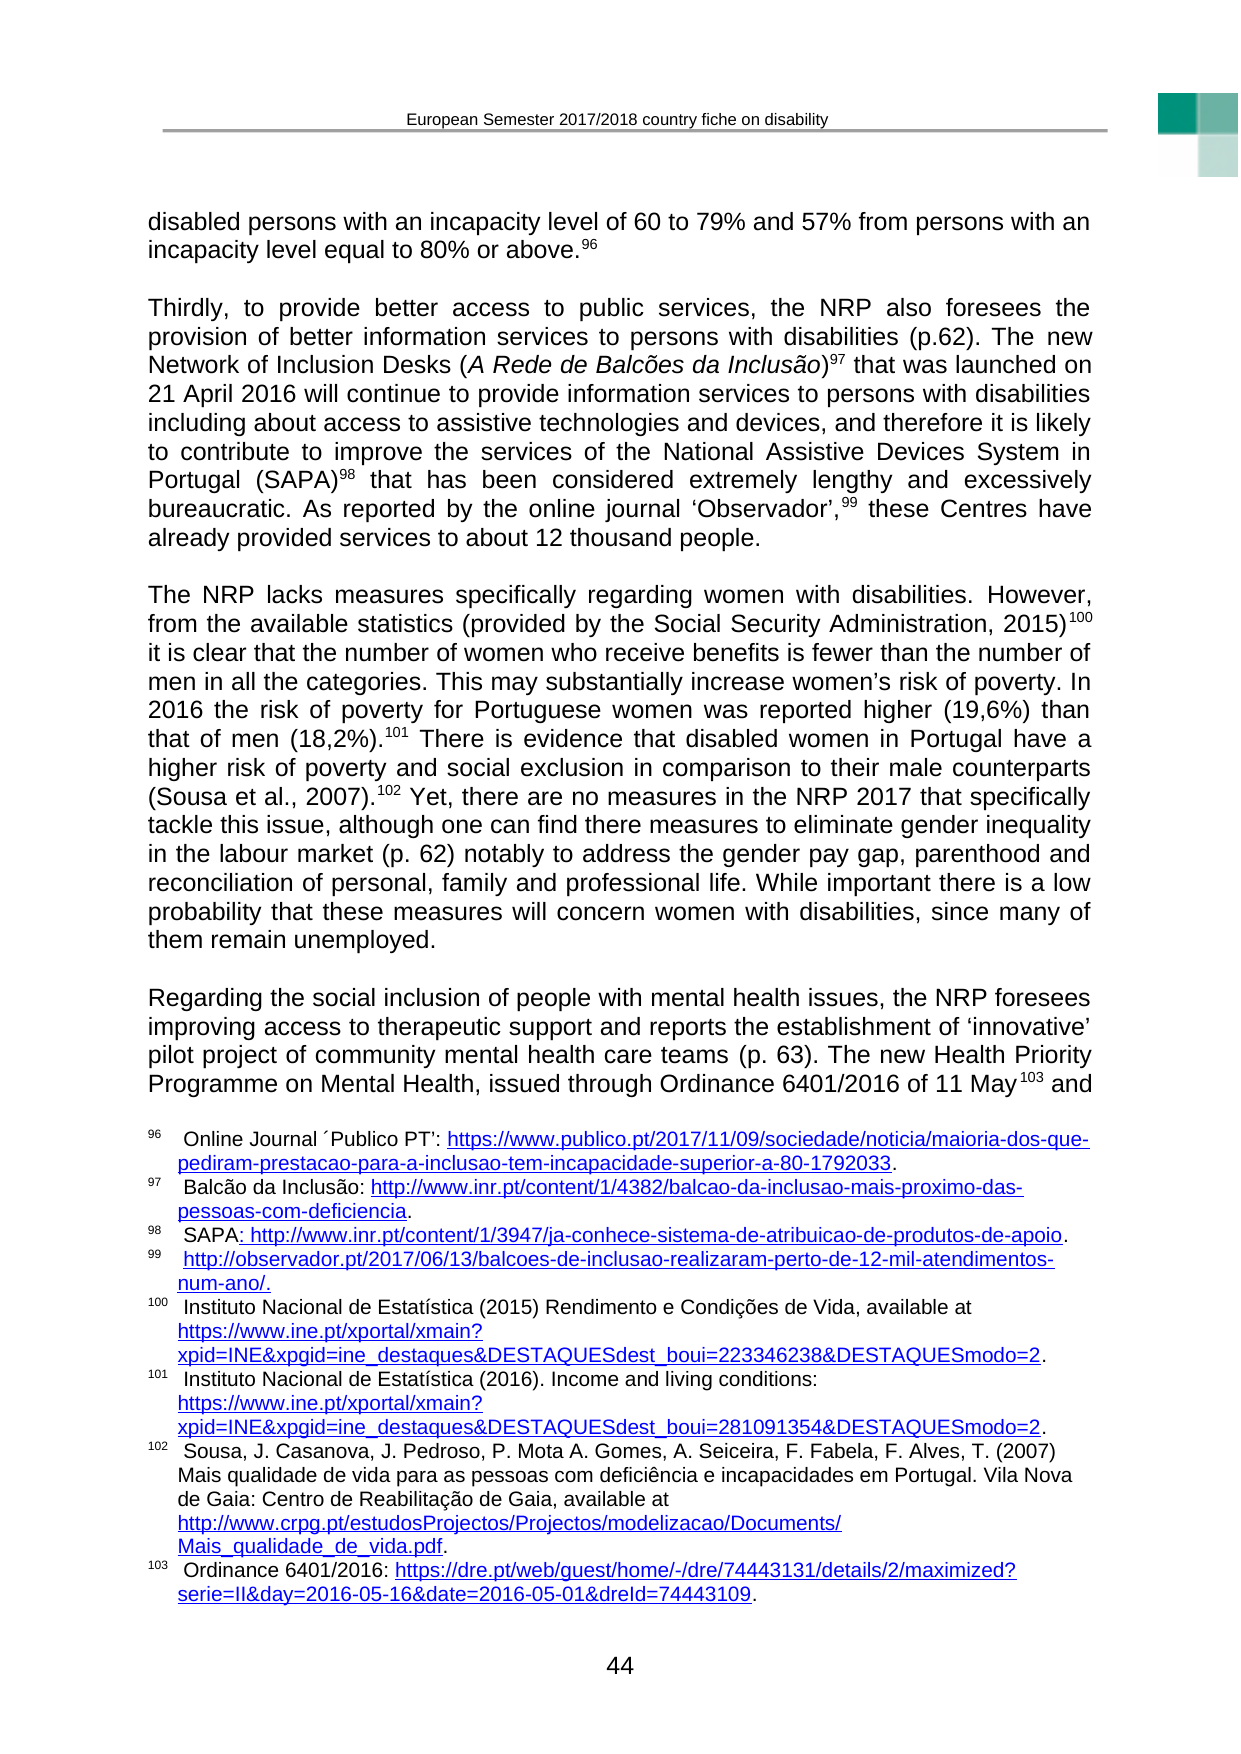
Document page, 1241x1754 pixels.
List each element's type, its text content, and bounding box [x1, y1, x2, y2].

text Regarding the social inclusion of people with mental health issues, the NRP foresees improving access to therapeutic support and reports the establishment of ‘innovative’ pilot project of community mental health care teams (p. 63). The new Health Priority Programme on Mental Health, issued through Ordinance 6401/2016 of 11 May and 7433/2016 of 06 of June, also emphasizes, among other goals, the development of the Integrated Continuing Mental Health Care Network, supporting the creation of 1,500 places for adults and 500 for children in community care services. [148, 983, 1092, 1098]
text Thirdly, to provide better access to public services, the NRP also foresees the provision of better information services to persons with disabilities (p.62). The new Network of Inclusion Desks (A Rede de Balcões da Inclusão) that was launched on 21 April 2016 will continue to provide information services to persons with disabilities including about access to assistive technologies and devices, and therefore it is likely to contribute to improve the services of the National Assistive Devices System in Portugal (SAPA) that has been considered extremely lengthy and excessively bureaucratic. As reported by the online journal ‘Observador’, these Centres have already provided services to about 12 thousand people. [148, 293, 1092, 552]
picture [1156, 93, 1237, 173]
text The NRP lacks measures specifically regarding women with disabilities. However, from the available statistics (provided by the Social Security Administration, 2015) it is clear that the number of women who receive benefits is fewer than the number of men in all the categories. This may substantially increase women’s risk of poverty. In 2016 the risk of poverty for Portuguese women was reported higher (19,6%) than that of men (18,2%). There is evidence that disabled women in Portugal have a higher risk of poverty and social exclusion in comparison to their male counterparts (Sousa et al., 2007). Yet, there are no measures in the NRP 2017 that specifically tackle this issue, although one can find there measures to eliminate gender inequality in the labour market (p. 62) notably to address the gender pay gap, parenthood and reconciliation of personal, family and professional life. While important there is a low probability that these measures will concern women with disabilities, since many of them remain unemployed. [148, 581, 1092, 954]
